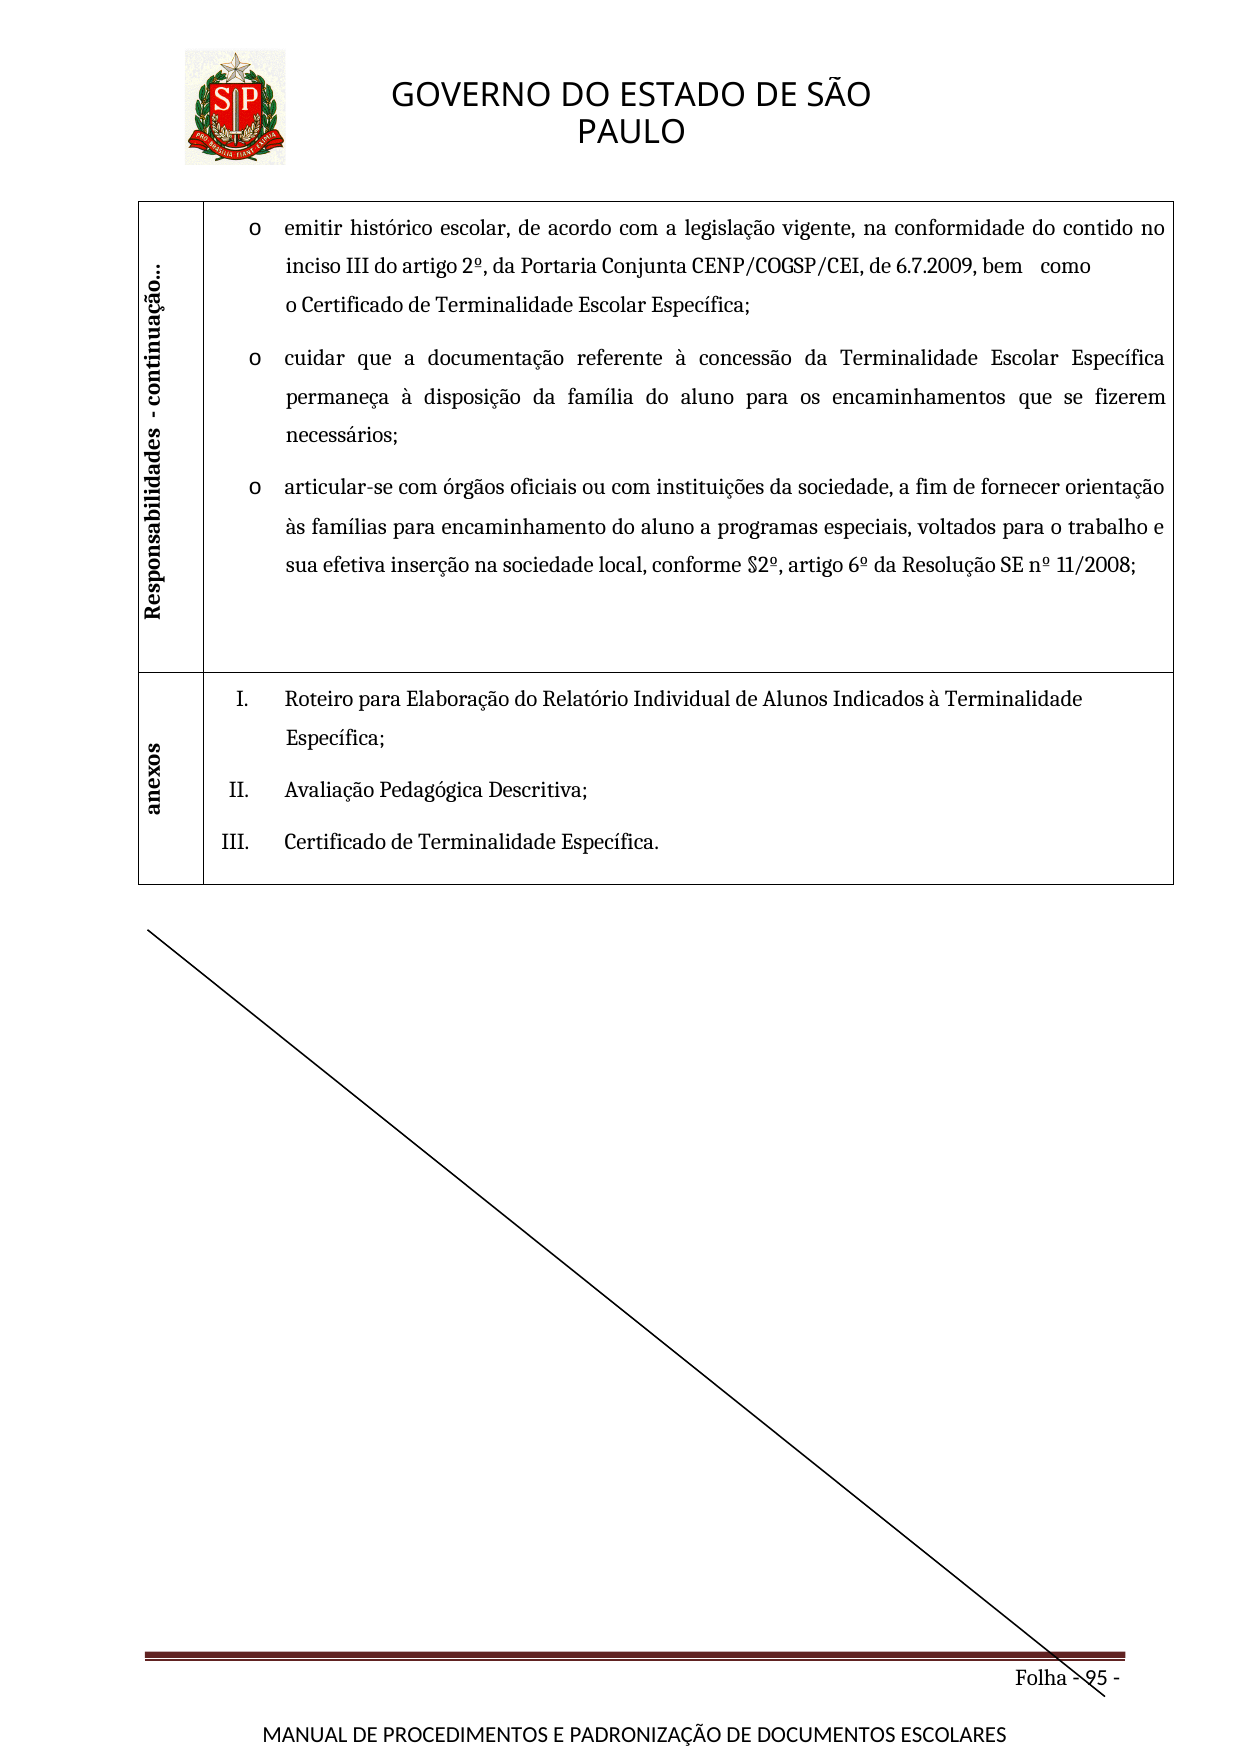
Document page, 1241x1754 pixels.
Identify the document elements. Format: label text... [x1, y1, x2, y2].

table_cell anexos [139, 673, 203, 884]
table_cell Roteiro para Elaboração do Relatório Individual de Alunos Indicados à Terminalidade Específica; Avaliação Pedagógica Descritiva; Certificado de Terminalidade Específica. [204, 673, 1173, 884]
table_header Responsabilidades - continuação... [139, 202, 203, 672]
picture [184, 48, 286, 165]
table_header emitir histórico escolar, de acordo com a legislação vigente, na conformidade do contido no inciso III do artigo 2º, da Portaria Conjunta CENP/COGSP/CEI, de 6.7.2009, bem como o Certificado de Terminalidade Escolar Específica; cuidar que a documentação referente à concessão da Terminalidade Escolar Específica permaneça à disposição da família do aluno para os encaminhamentos que se fizerem necessários; articular-se com órgãos oficiais ou com instituições da sociedade, a fim de fornecer orientação às famílias para encaminhamento do aluno a programas especiais, voltados para o trabalho e sua efetiva inserção na sociedade local, conforme §2º, artigo 6º da Resolução SE nº 11/2008; [204, 202, 1173, 672]
